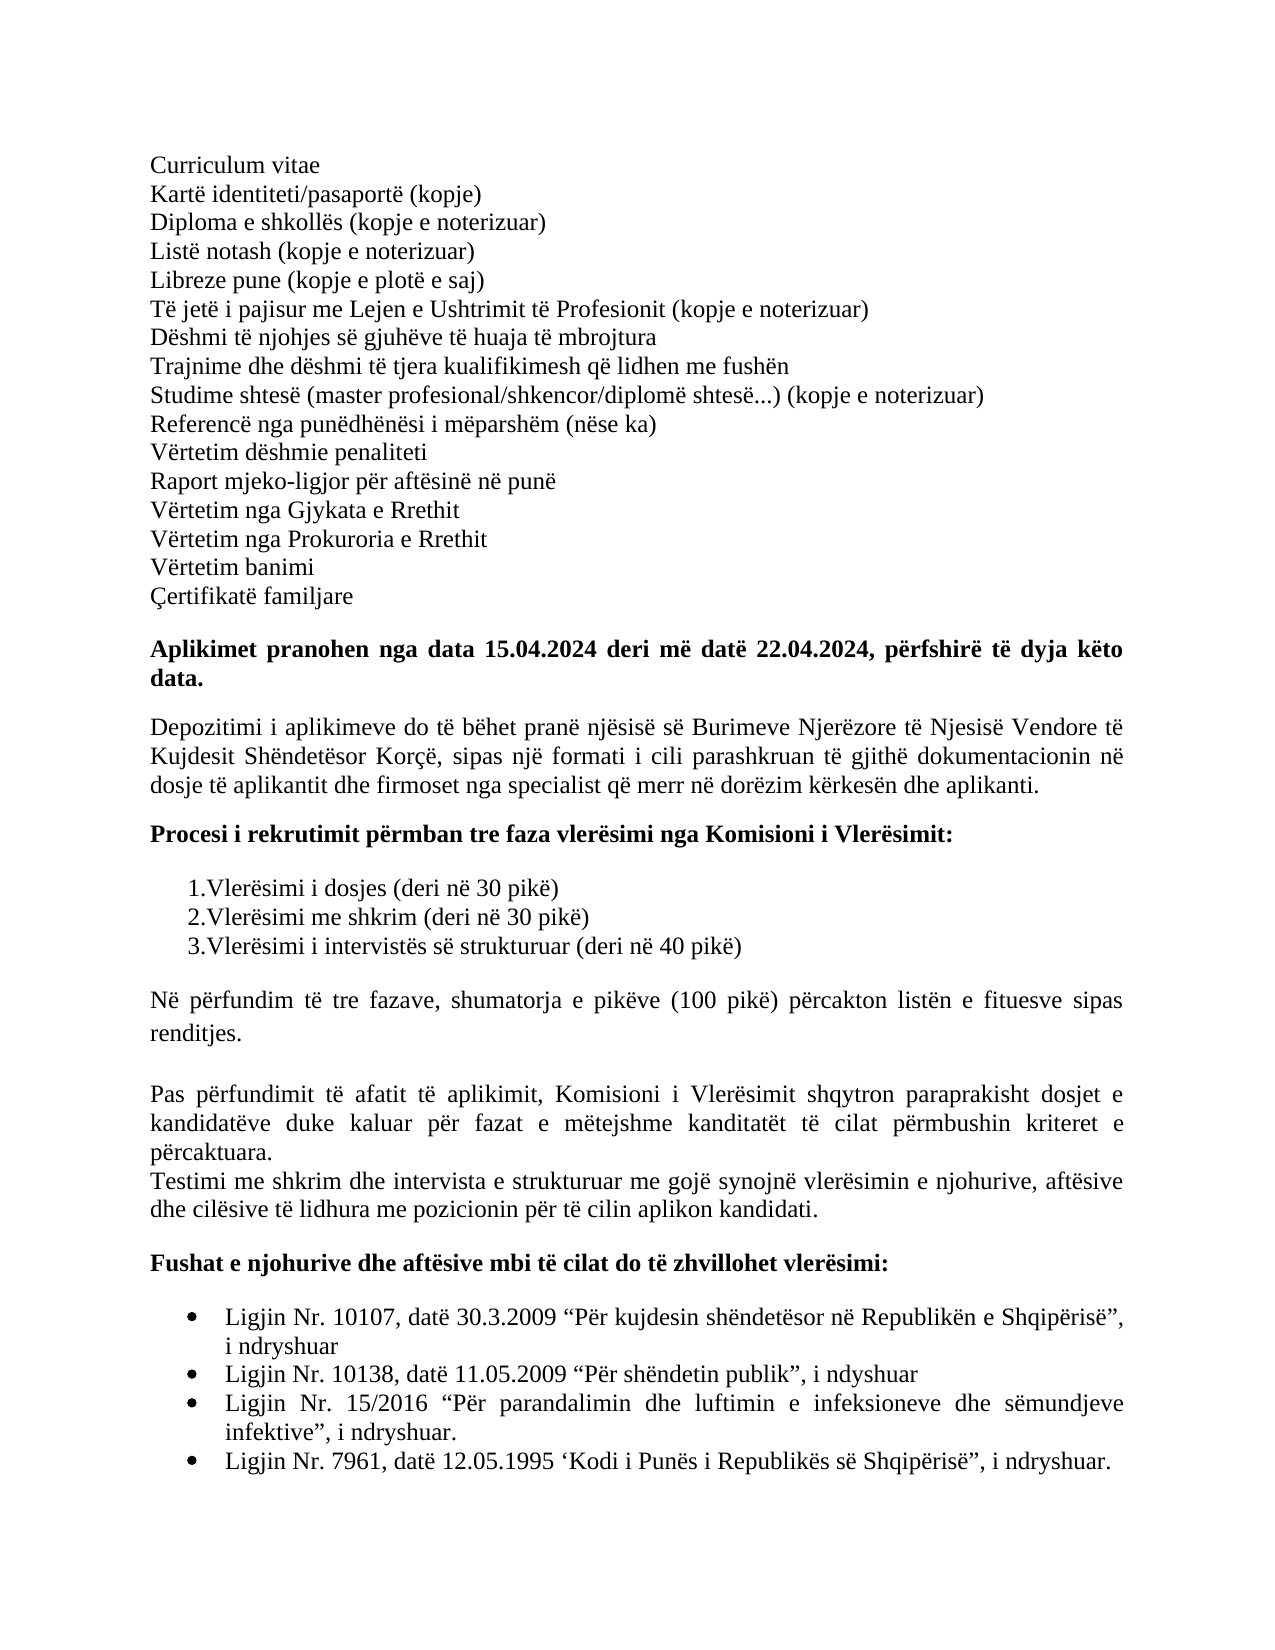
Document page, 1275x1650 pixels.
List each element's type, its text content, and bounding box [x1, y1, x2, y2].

text Studime shtesë (master profesional/shkencor/diplomë shtesë...) (kopje e noterizuar) [150, 380, 1125, 409]
text Aplikimet pranohen nga data 15.04.2024 deri më datë 22.04.2024, përfshirë të dyja këto data. [150, 634, 1125, 692]
text Të jetë i pajisur me Lejen e Ushtrimit të Profesionit (kopje e noterizuar) [150, 294, 1125, 322]
text Raport mjeko-ligjor për aftësinë në punë [150, 466, 1125, 495]
text Depozitimi i aplikimeve do të bëhet pranë njësisë së Burimeve Njerëzore të Njesisë Vendore të Kujdesit Shëndetësor Korçë, sipas një formati i cili parashkruan të gjithë dokumentacionin në dosje të aplikantit dhe firmoset nga specialist që merr në dorëzim kërkesën dhe aplikanti. [150, 712, 1125, 799]
text Diploma e shkollës (kopje e noterizuar) [150, 207, 1125, 236]
text Trajnime dhe dëshmi të tjera kualifikimesh që lidhen me fushën [150, 351, 1125, 380]
text Curriculum vitae [150, 150, 1125, 179]
text Kartë identiteti/pasaportë (kopje) [150, 179, 1125, 207]
text 2.Vlerësimi me shkrim (deri në 30 pikë) [187, 902, 1125, 931]
text Çertifikatë familjare [150, 581, 1125, 610]
list Ligjin Nr. 10107, datë 30.3.2009 “Për kujdesin shëndetësor në Republikën e Shqipërisë”, i ndryshuar [187, 1302, 1125, 1359]
text Testimi me shkrim dhe intervista e strukturuar me gojë synojnë vlerësimin e njohurive, aftësive dhe cilësive të lidhura me pozicionin për të cilin aplikon kandidati. [150, 1166, 1125, 1223]
text Libreze pune (kopje e plotë e saj) [150, 265, 1125, 294]
text 1.Vlerësimi i dosjes (deri në 30 pikë) [187, 873, 1125, 902]
text Fushat e njohurive dhe aftësive mbi të cilat do të zhvillohet vlerësimi: [150, 1248, 1125, 1277]
text Referencë nga punëdhënësi i mëparshëm (nëse ka) [150, 409, 1125, 437]
list Ligjin Nr. 15/2016 “Për parandalimin dhe luftimin e infeksioneve dhe sëmundjeve infektive”, i ndryshuar. [187, 1388, 1125, 1446]
list Ligjin Nr. 10138, datë 11.05.2009 “Për shëndetin publik”, i ndyshuar [187, 1359, 1125, 1388]
text Vërtetim banimi [150, 552, 1125, 581]
list Ligjin Nr. 7961, datë 12.05.1995 ‘Kodi i Punës i Republikës së Shqipërisë”, i ndryshuar. [187, 1446, 1125, 1474]
text Në përfundim të tre fazave, shumatorja e pikëve (100 pikë) përcakton listën e fituesve sipas renditjes. [150, 985, 1125, 1046]
text 3.Vlerësimi i intervistës së strukturuar (deri në 40 pikë) [150, 931, 1125, 959]
text Vërtetim nga Gjykata e Rrethit [150, 495, 1125, 524]
text Listë notash (kopje e noterizuar) [150, 236, 1125, 265]
text Vërtetim nga Prokuroria e Rrethit [150, 524, 1125, 552]
text Procesi i rekrutimit përmban tre faza vlerësimi nga Komisioni i Vlerësimit: [150, 819, 1125, 848]
text Dëshmi të njohjes së gjuhëve të huaja të mbrojtura [150, 322, 1125, 351]
text Pas përfundimit të afatit të aplikimit, Komisioni i Vlerësimit shqytron paraprakisht dosjet e kandidatëve duke kaluar për fazat e mëtejshme kanditatët të cilat përmbushin kriteret e përcaktuara. [150, 1079, 1125, 1166]
text Vërtetim dëshmie penaliteti [150, 437, 1125, 466]
